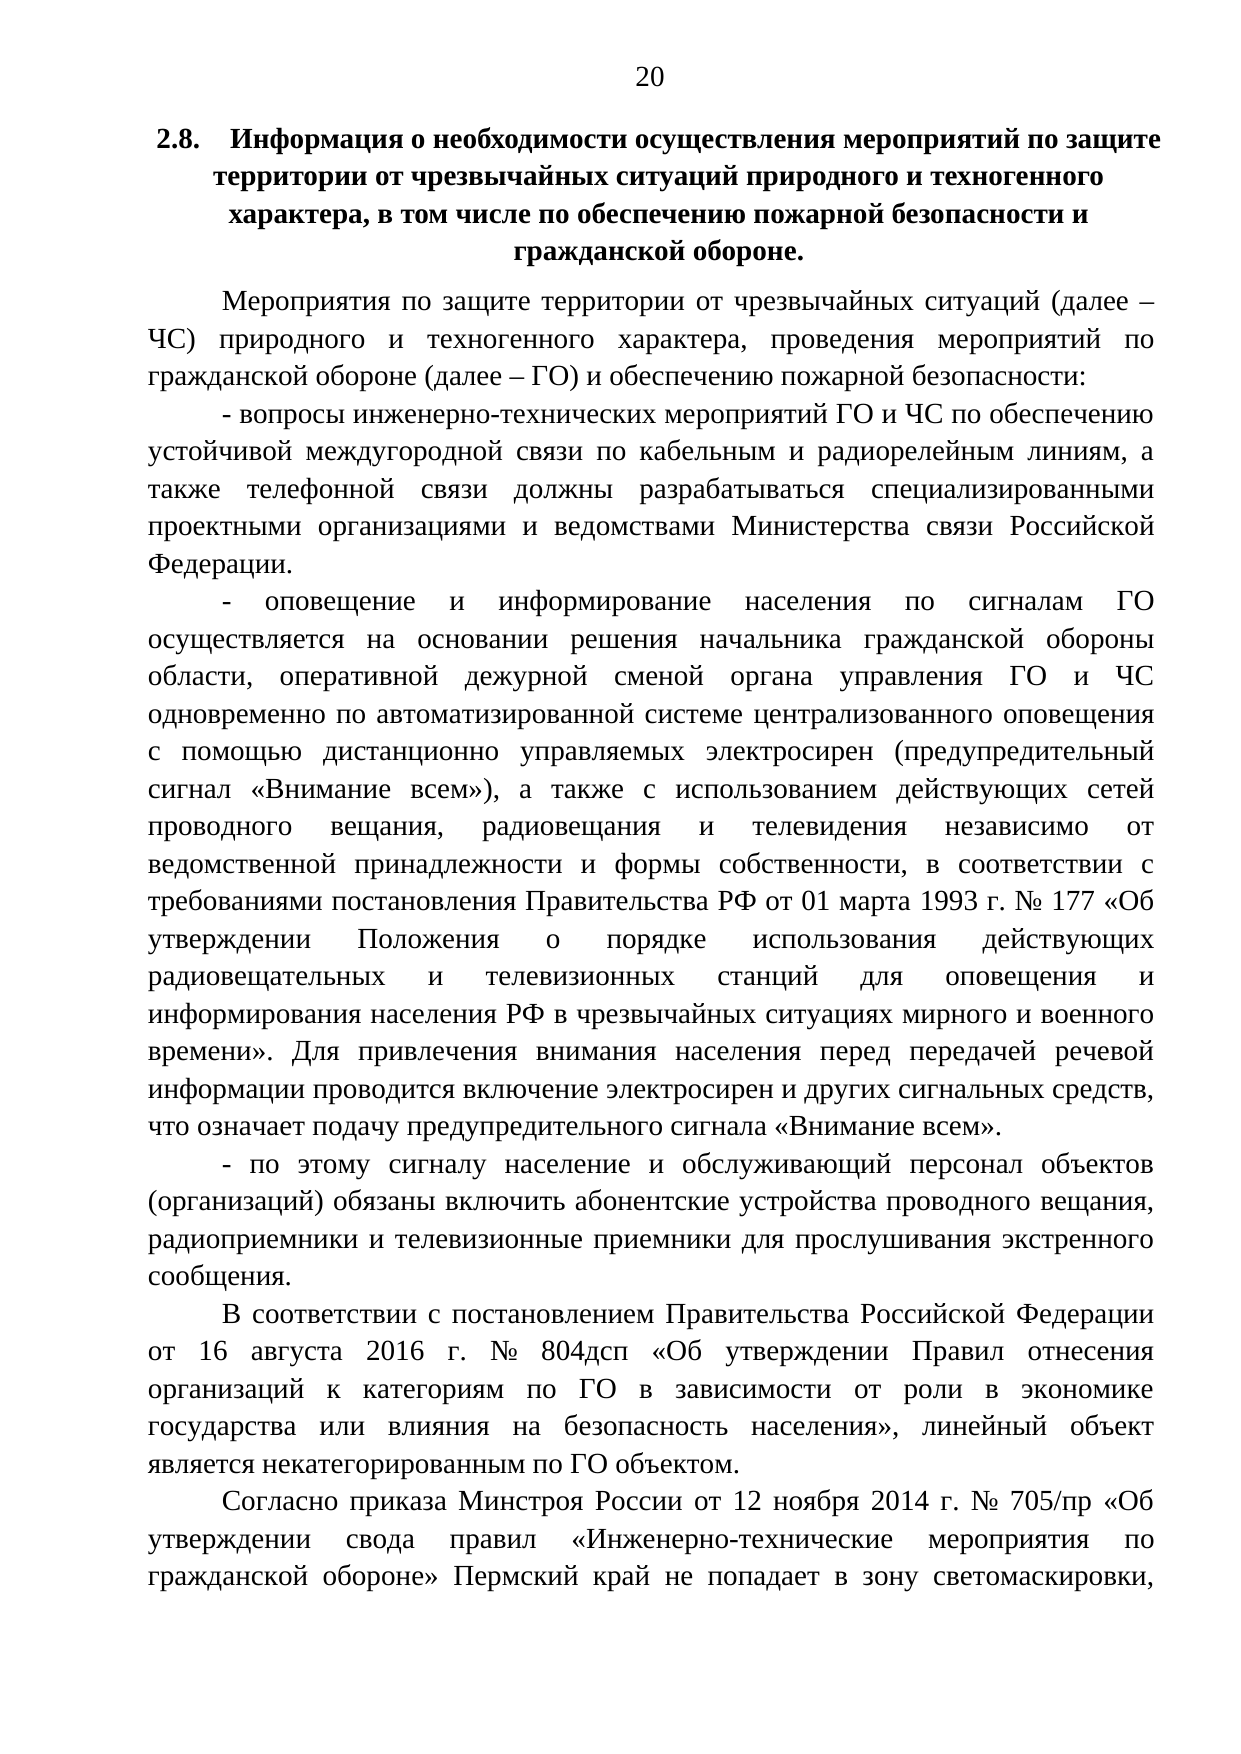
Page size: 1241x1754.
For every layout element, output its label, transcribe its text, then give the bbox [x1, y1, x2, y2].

list Мероприятия по защите территории от чрезвычайных ситуаций (далее – ЧС) природного и техногенного характера, проведения мероприятий по гражданской обороне (далее – ГО) и обеспечению пожарной безопасности: [148, 281, 1155, 393]
list В соответствии с постановлением Правительства Российской Федерации от 16 августа 2016 г. № 804дсп «Об утверждении Правил отнесения организаций к категориям по ГО в зависимости от роли в экономике государства или влияния на безопасность населения», линейный объект является некатегорированным по ГО объектом. [148, 1293, 1155, 1481]
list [148, 1481, 1155, 1593]
list - по этому сигналу население и обслуживающий персонал объектов (организаций) обязаны включить абонентские устройства проводного вещания, радиоприемники и телевизионные приемники для прослушивания экстренного сообщения. [148, 1143, 1155, 1293]
list - оповещение и информирование населения по сигналам ГО осуществляется на основании решения начальника гражданской обороны области, оперативной дежурной сменой органа управления ГО и ЧС одновременно по автоматизированной системе централизованного оповещения с помощью дистанционно управляемых электросирен (предупредительный сигнал «Внимание всем»), а также с использованием действующих сетей проводного вещания, радиовещания и телевидения независимо от ведомственной принадлежности и формы собственности, в соответствии с требованиями постановления Правительства РФ от 01 марта 1993 г. № 177 «Об утверждении Положения о порядке использования действующих радиовещательных и телевизионных станций для оповещения и информирования населения РФ в чрезвычайных ситуациях мирного и военного времени». Для привлечения внимания населения перед передачей речевой информации проводится включение электросирен и других сигнальных средств, что означает подачу предупредительного сигнала «Внимание всем». [148, 581, 1155, 1143]
list - вопросы инженерно-технических мероприятий ГО и ЧС по обеспечению устойчивой междугородной связи по кабельным и радиорелейным линиям, а также телефонной связи должны разрабатываться специализированными проектными организациями и ведомствами Министерства связи Российской Федерации. [148, 393, 1155, 581]
subtitle Информация о необходимости осуществления мероприятий по защите территории от чрезвычайных ситуаций природного и техногенного характера, в том числе по обеспечению пожарной безопасности и гражданской обороне. [148, 118, 1169, 268]
